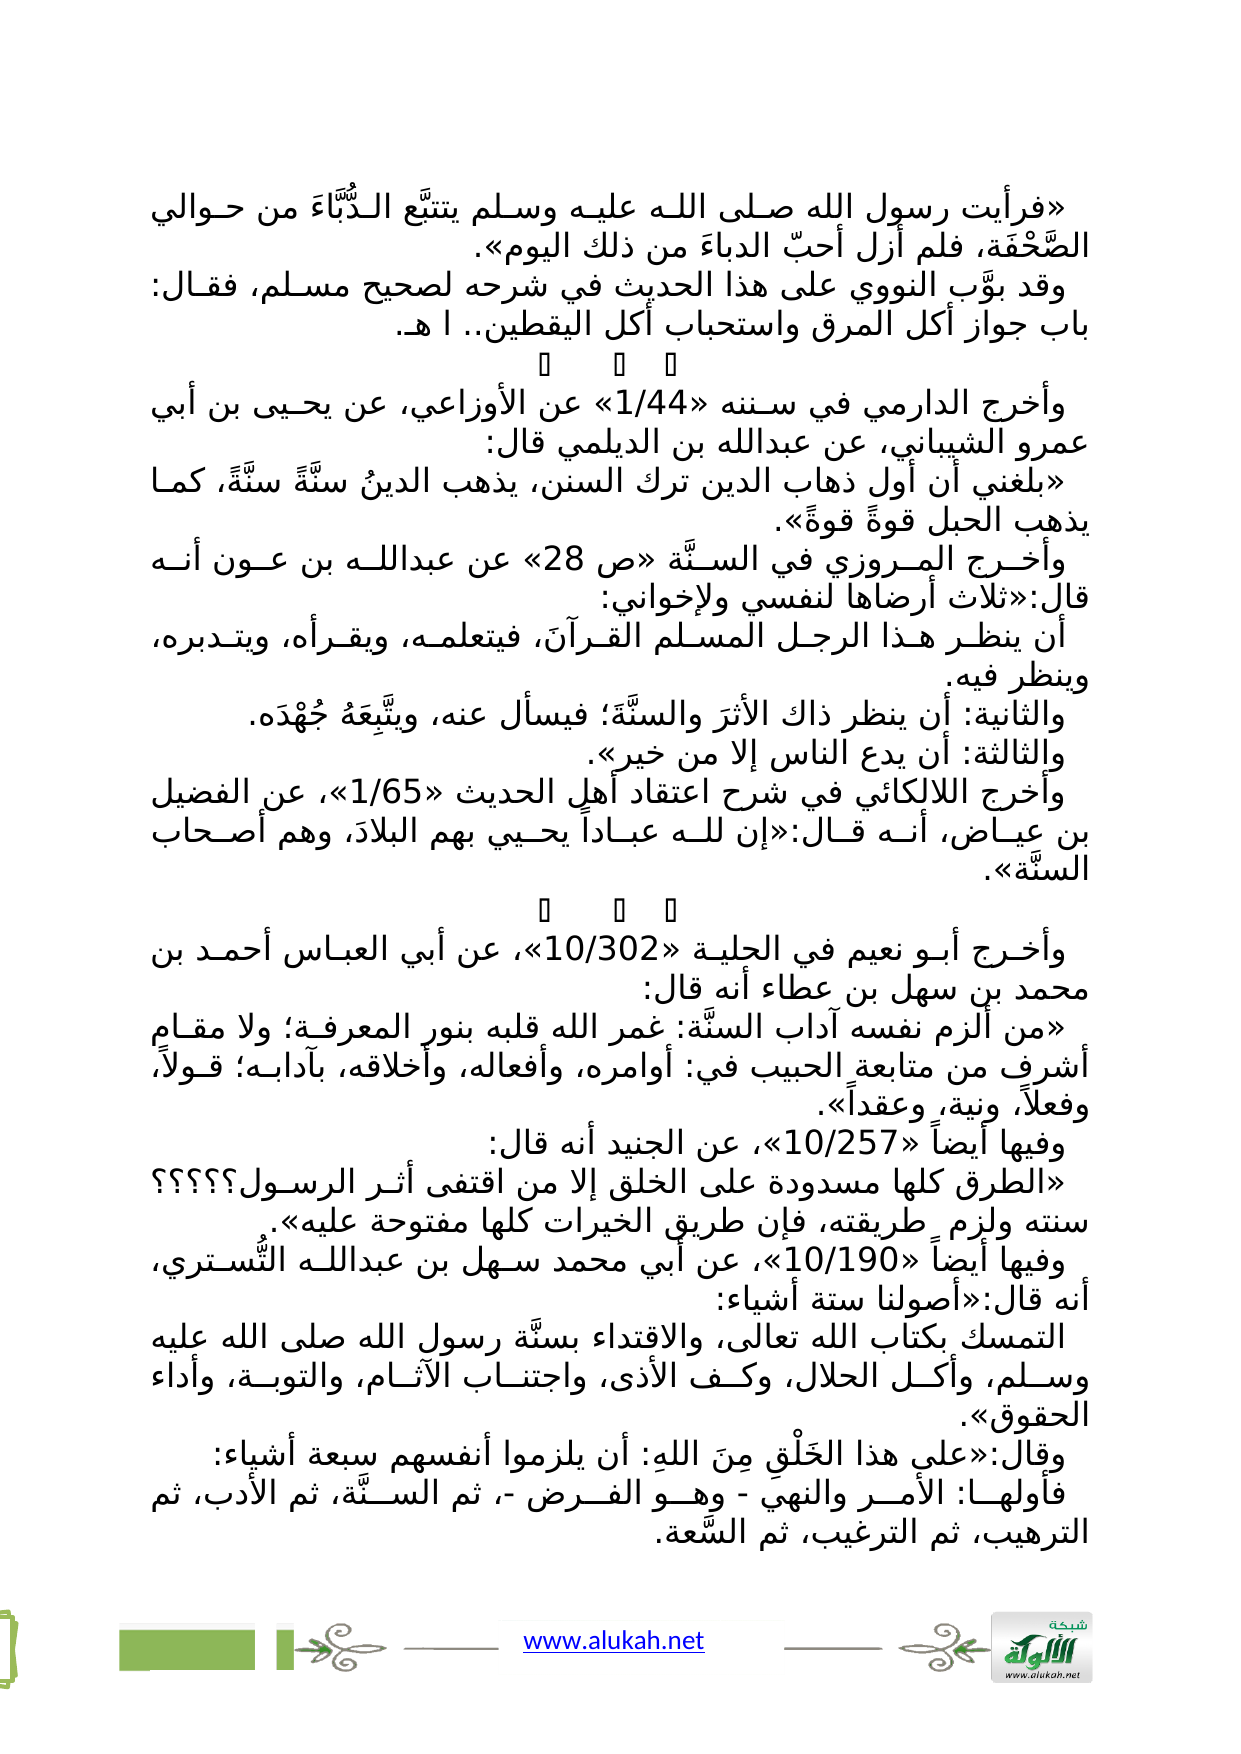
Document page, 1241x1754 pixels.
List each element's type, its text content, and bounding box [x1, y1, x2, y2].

text وأخرج المروزي في السنَّة «ص 28» عن عبدالله بن عون أنه قال:«ثلاث أرضاها لنفسي ولإخواني: [150, 539, 1090, 617]
picture [117, 1608, 1093, 1690]
text وقال:«على هذا الخَلْقِ مِنَ اللهِ: أن يلزموا أنفسهم سبعة أشياء: [150, 1434, 1090, 1473]
text «فرأيت رسول الله صلى الله عليه وسلم يتتبَّع الدُّبَّاءَ من حوالي الصَّحْفَة، فلم أزل أحبّ الدباءَ من ذلك اليوم». [150, 187, 1090, 265]
text «من ألزم نفسه آداب السنَّة: غمر الله قلبه بنور المعرفة؛ ولا مقام أشرف من متابعة الحبيب في: أوامره، وأفعاله، وأخلاقه، بآدابه؛ قولاً، وفعلاً، ونية، وعقداً». [150, 1007, 1090, 1124]
text وقد بوَّب النووي على هذا الحديث في شرحه لصحيح مسلم، فقال: باب جواز أكل المرق واستحباب أكل اليقطين.. ا هـ. [150, 265, 1090, 343]
text وأخرج أبو نعيم في الحلية «10/302»، عن أبي العباس أحمد بن محمد بن سهل بن عطاء أنه قال: [150, 929, 1090, 1007]
text والثانية: أن ينظر ذاك الأثرَ والسنَّةَ؛ فيسأل عنه، ويتَّبِعَهُ جُهْدَه. [150, 694, 1090, 733]
text أن ينظر هذا الرجل المسلم القرآنَ، فيتعلمه، ويقرأه، ويتدبره، وينظر فيه. [150, 617, 1090, 694]
text وأخرج اللالكائي في شرح اعتقاد أهل الحديث «1/65»، عن الفضيل بن عياض، أنه قال:«إن لله عباداً يحيي بهم البلادَ، وهم أصحاب السنَّة». [150, 772, 1090, 889]
text «الطرق كلها مسدودة على الخلق إلا من اقتفى أثر الرسول؟؟؟؟؟ سنته ولزم طريقته، فإن طريق الخيرات كلها مفتوحة عليه». [150, 1163, 1090, 1240]
text وفيها أيضاً «10/190»، عن أبي محمد سهل بن عبدالله التُّستري، أنه قال:«أصولنا ستة أشياء: [150, 1240, 1090, 1318]
text والثالثة: أن يدع الناس إلا من خير». [150, 733, 1090, 772]
text وأخرج الدارمي في سننه «1/44» عن الأوزاعي، عن يحيى بن أبي عمرو الشيباني، عن عبدالله بن الديلمي قال: [150, 384, 1090, 461]
text فأولها: الأمر والنهي - وهو الفرض -، ثم السنَّة، ثم الأدب، ثم الترهيب، ثم الترغيب، ثم السَّعة. [150, 1473, 1090, 1551]
text «بلغني أن أول ذهاب الدين ترك السنن، يذهب الدينُ سنَّةً سنَّةً، كما يذهب الحبل قوةً قوةً». [150, 461, 1090, 539]
text وفيها أيضاً «10/257»، عن الجنيد أنه قال: [150, 1124, 1090, 1163]
text التمسك بكتاب الله تعالى، والاقتداء بسنَّة رسول الله صلى الله عليه وسلم، وأكل الحلال، وكف الأذى، واجتناب الآثام، والتوبة، وأداء الحقوق». [150, 1318, 1090, 1434]
